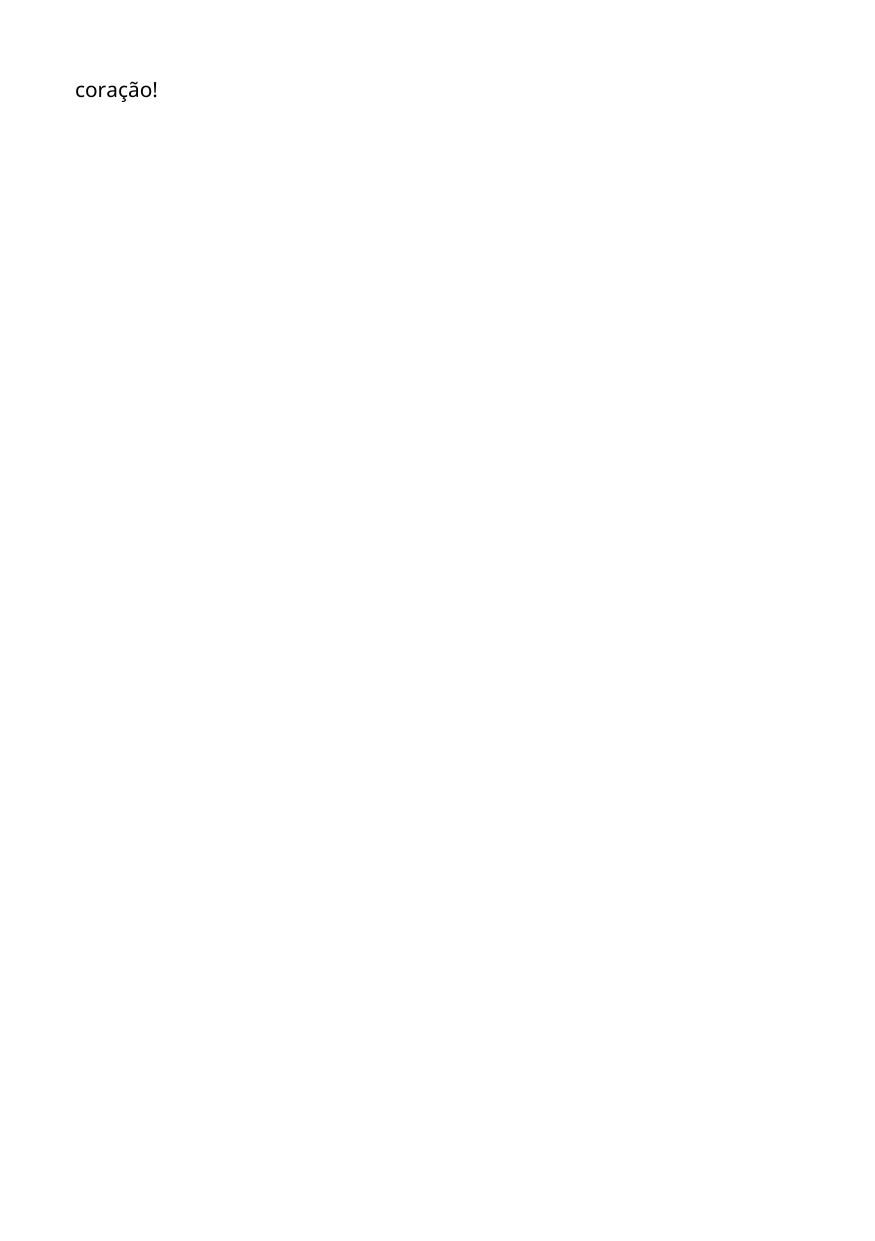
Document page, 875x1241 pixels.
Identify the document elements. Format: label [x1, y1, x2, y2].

text [75, 75, 795, 103]
